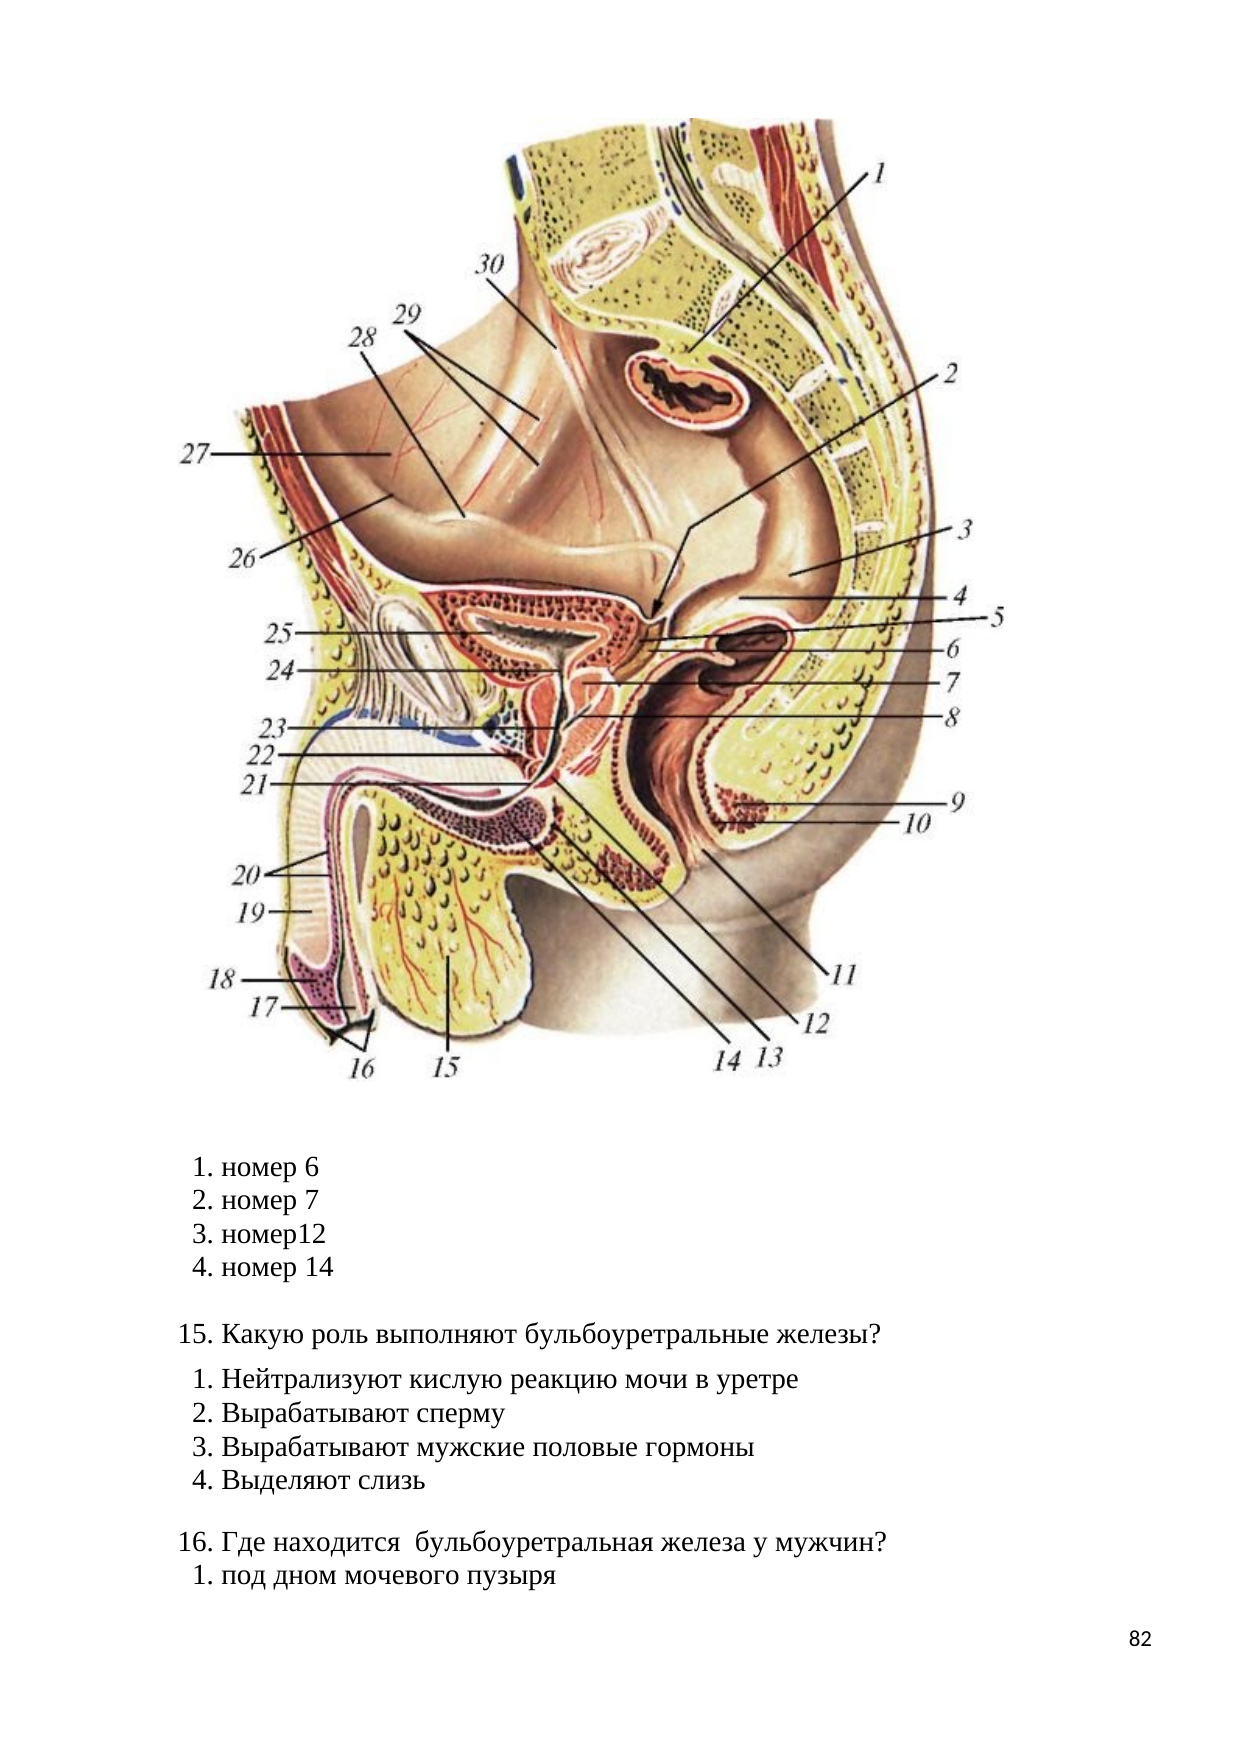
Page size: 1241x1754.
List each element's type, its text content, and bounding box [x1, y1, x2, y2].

text 16. Где находится бульбоуретральная железа у мужчин? [177, 1524, 1152, 1557]
text 3. номер12 [177, 1216, 1152, 1249]
text 2. номер 7 [177, 1182, 1152, 1216]
picture [177, 118, 1004, 1082]
text 2. Вырабатывают сперму [177, 1395, 1152, 1429]
text 1. под дном мочевого пузыря [177, 1557, 1152, 1591]
text 15. Какую роль выполняют бульбоуретральные железы? [177, 1316, 1152, 1350]
text 4. номер 14 [177, 1249, 1152, 1283]
text 4. Выделяют слизь [177, 1462, 1152, 1496]
text 1. Нейтрализуют кислую реакцию мочи в уретре [177, 1362, 1152, 1395]
text 3. Вырабатывают мужские половые гормоны [177, 1429, 1152, 1462]
text 1. номер 6 [177, 1149, 1152, 1182]
